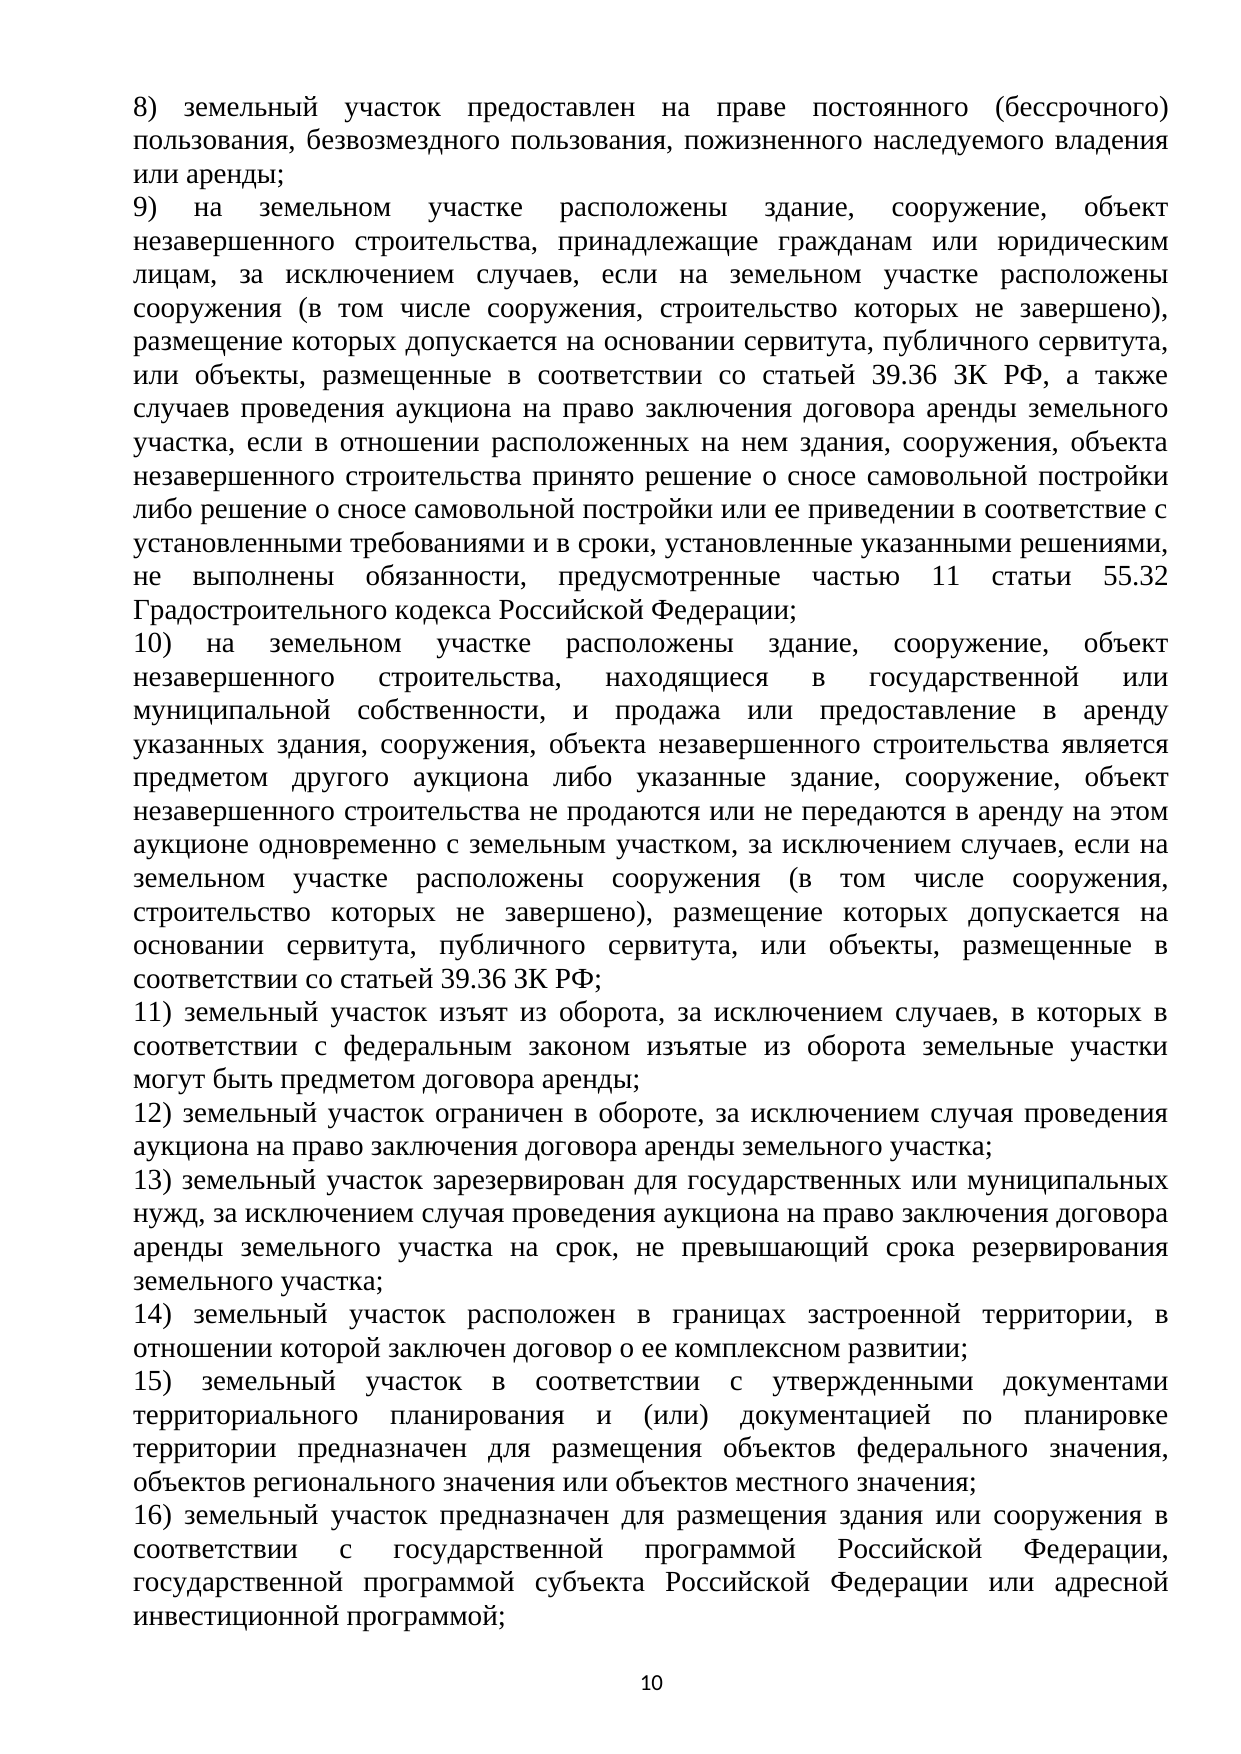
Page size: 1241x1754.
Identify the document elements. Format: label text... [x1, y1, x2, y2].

text 10) на земельном участке расположены здание, сооружение, объект незавершенного строительства, находящиеся в государственной или муниципальной собственности, и продажа или предоставление в аренду указанных здания, сооружения, объекта незавершенного строительства является предметом другого аукциона либо указанные здание, сооружение, объект незавершенного строительства не продаются или не передаются в аренду на этом аукционе одновременно с земельным участком, за исключением случаев, если на земельном участке расположены сооружения (в том числе сооружения, строительство которых не завершено), размещение которых допускается на основании сервитута, публичного сервитута, или объекты, размещенные в соответствии со статьей 39.36 ЗК РФ; [133, 625, 1169, 994]
text 15) земельный участок в соответствии с утвержденными документами территориального планирования и (или) документацией по планировке территории предназначен для размещения объектов федерального значения, объектов регионального значения или объектов местного значения; [133, 1363, 1169, 1497]
text 9) на земельном участке расположены здание, сооружение, объект незавершенного строительства, принадлежащие гражданам или юридическим лицам, за исключением случаев, если на земельном участке расположены сооружения (в том числе сооружения, строительство которых не завершено), размещение которых допускается на основании сервитута, публичного сервитута, или объекты, размещенные в соответствии со статьей 39.36 ЗК РФ, а также случаев проведения аукциона на право заключения договора аренды земельного участка, если в отношении расположенных на нем здания, сооружения, объекта незавершенного строительства принято решение о сносе самовольной постройки либо решение о сносе самовольной постройки или ее приведении в соответствие с установленными требованиями и в сроки, установленные указанными решениями, не выполнены обязанности, предусмотренные частью 11 статьи 55.32 Градостроительного кодекса Российской Федерации; [133, 189, 1169, 625]
text 13) земельный участок зарезервирован для государственных или муниципальных нужд, за исключением случая проведения аукциона на право заключения договора аренды земельного участка на срок, не превышающий срока резервирования земельного участка; [133, 1162, 1169, 1296]
text 11) земельный участок изъят из оборота, за исключением случаев, в которых в соответствии с федеральным законом изъятые из оборота земельные участки могут быть предметом договора аренды; [133, 994, 1169, 1095]
text 8) земельный участок предоставлен на праве постоянного (бессрочного) пользования, безвозмездного пользования, пожизненного наследуемого владения или аренды; [133, 89, 1169, 189]
text 16) земельный участок предназначен для размещения здания или сооружения в соответствии с государственной программой Российской Федерации, государственной программой субъекта Российской Федерации или адресной инвестиционной программой; [133, 1497, 1169, 1632]
text 14) земельный участок расположен в границах застроенной территории, в отношении которой заключен договор о ее комплексном развитии; [133, 1296, 1169, 1363]
text 12) земельный участок ограничен в обороте, за исключением случая проведения аукциона на право заключения договора аренды земельного участка; [133, 1095, 1169, 1162]
